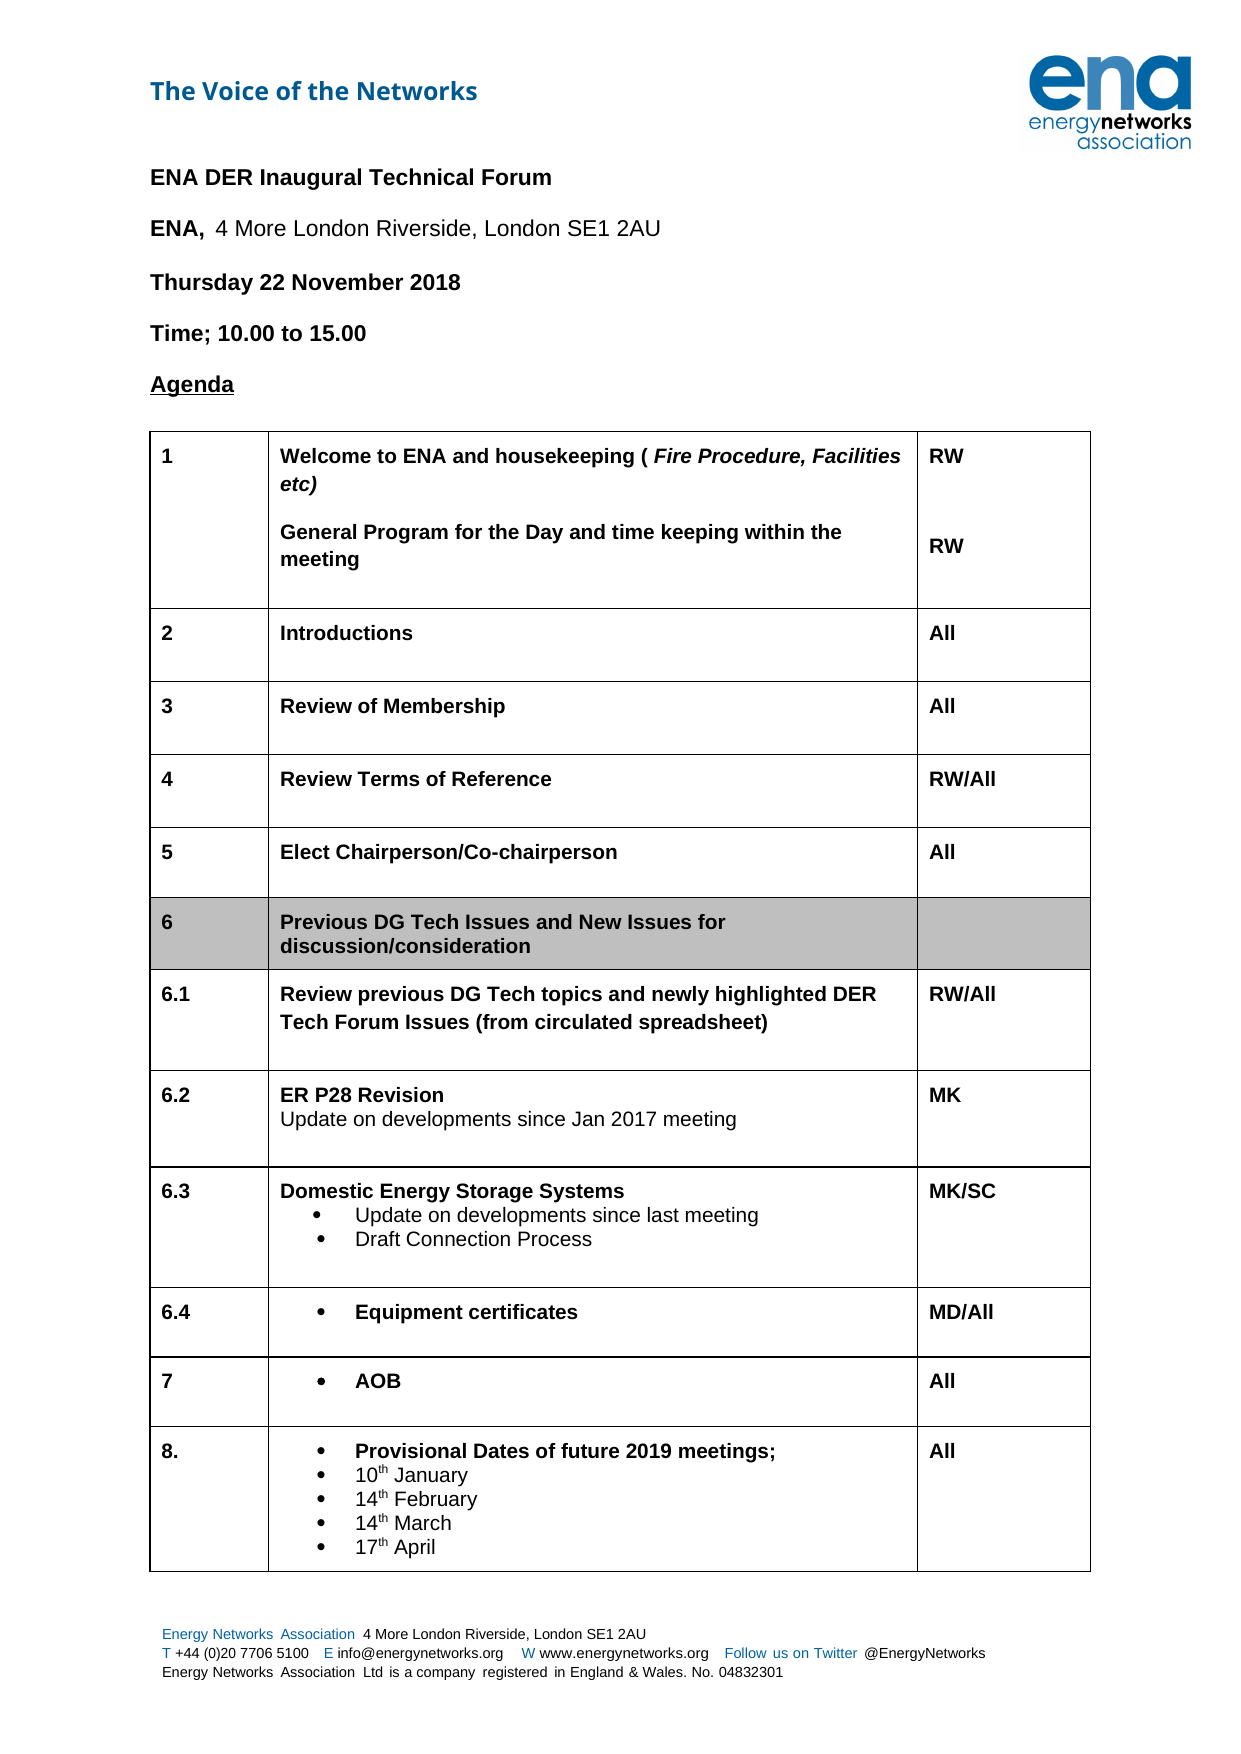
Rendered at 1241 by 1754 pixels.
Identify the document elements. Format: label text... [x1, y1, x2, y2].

table_cell 6.2 [151, 1071, 268, 1166]
table_cell All [918, 1358, 1090, 1426]
table_cell 6 [151, 898, 268, 969]
table_cell [918, 898, 1090, 969]
table_cell All [918, 828, 1090, 897]
table_cell Equipment certificates [269, 1288, 917, 1356]
table_cell Introductions [269, 609, 917, 681]
table_cell 8. [151, 1427, 268, 1571]
table_cell All [918, 609, 1090, 681]
text Thursday 22 November 2018 [150, 269, 1090, 295]
table_header 1 [151, 432, 268, 608]
table_cell Provisional Dates of future 2019 meetings; 10th January 14th February 14th March 17th April [269, 1427, 917, 1571]
table_cell Previous DG Tech Issues and New Issues for discussion/consideration [269, 898, 917, 969]
table_cell Review previous DG Tech topics and newly highlighted DER Tech Forum Issues (from circulated spreadsheet) [269, 970, 917, 1070]
table_cell All [918, 1427, 1090, 1571]
picture [1018, 53, 1202, 154]
table_cell RW/All [918, 755, 1090, 827]
table_cell 4 [151, 755, 268, 827]
text Agenda [150, 371, 1090, 397]
text ENA, 4 More London Riverside, London SE1 2AU [150, 215, 1090, 241]
table_cell Review Terms of Reference [269, 755, 917, 827]
text ENA DER Inaugural Technical Forum [150, 164, 1090, 190]
table_cell 7 [151, 1358, 268, 1426]
table_cell MK/SC [918, 1168, 1090, 1287]
table_cell MD/All [918, 1288, 1090, 1356]
table_cell 6.4 [151, 1288, 268, 1356]
table_header Welcome to ENA and housekeeping ( Fire Procedure, Facilities etc) General Program for the Day and time keeping within the meeting [269, 432, 917, 608]
table_cell Domestic Energy Storage Systems Update on developments since last meeting Draft Connection Process [269, 1168, 917, 1287]
table_cell ER P28 Revision Update on developments since Jan 2017 meeting [269, 1071, 917, 1166]
table_cell Review of Membership [269, 682, 917, 754]
text Time; 10.00 to 15.00 [150, 320, 1090, 346]
table_cell 6.1 [151, 970, 268, 1070]
table_cell All [918, 682, 1090, 754]
table_cell 3 [151, 682, 268, 754]
table_cell RW/All [918, 970, 1090, 1070]
table_cell 2 [151, 609, 268, 681]
table_cell Elect Chairperson/Co-chairperson [269, 828, 917, 897]
table_cell 6.3 [151, 1168, 268, 1287]
table_cell 5 [151, 828, 268, 897]
table_cell AOB [269, 1358, 917, 1426]
table_header RW RW [918, 432, 1090, 608]
table_cell MK [918, 1071, 1090, 1166]
